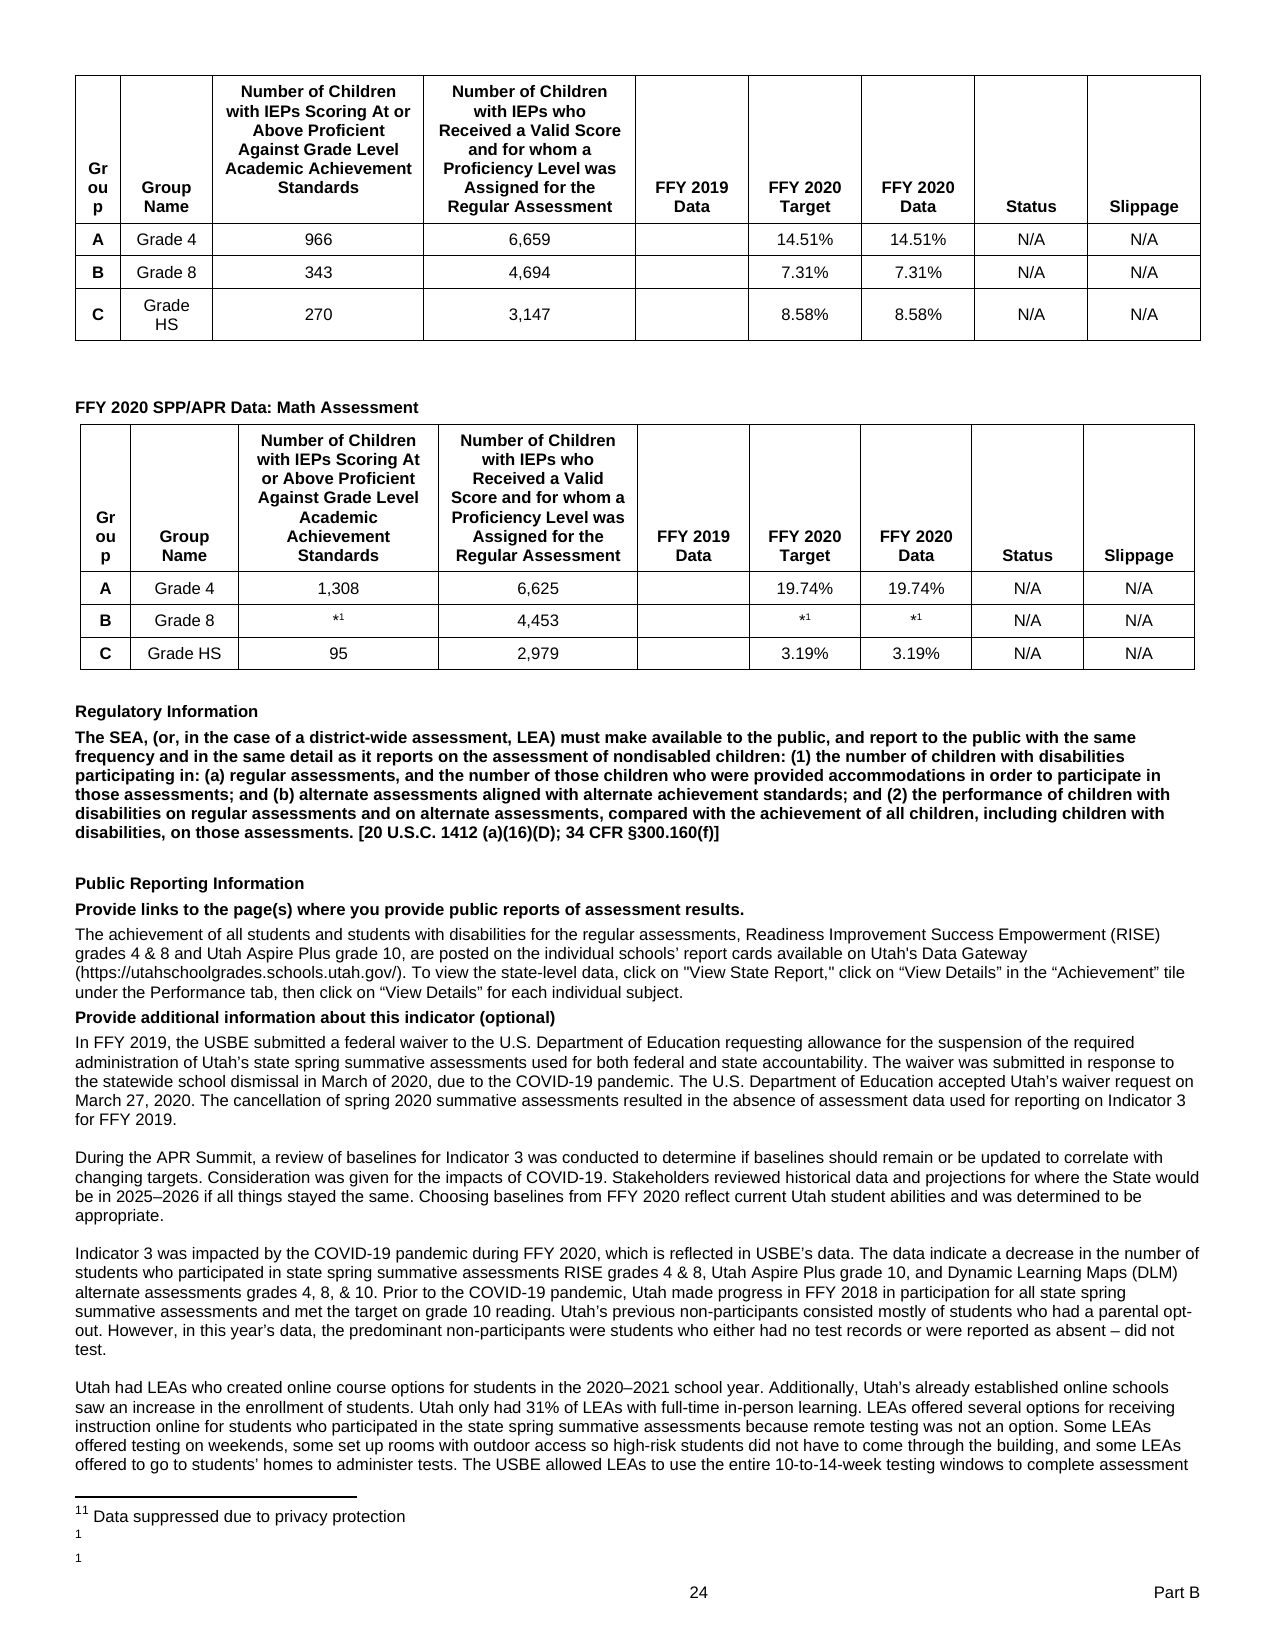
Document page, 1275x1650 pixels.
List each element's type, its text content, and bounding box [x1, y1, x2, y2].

table_header FFY 2020 Data [861, 425, 971, 571]
table_header Number of Children with IEPs Scoring At or Above Proficient Against Grade Level Academic Achievement Standards [239, 425, 438, 571]
table_header Group Name [131, 425, 238, 571]
table_cell [638, 605, 749, 637]
table_header Status [975, 76, 1087, 223]
table_cell B [81, 605, 130, 637]
table_cell Grade HS [131, 638, 238, 669]
table_cell 7.31% [862, 256, 974, 288]
table_cell [636, 224, 748, 255]
table_header FFY 2019 Data [638, 425, 749, 571]
table_cell A [81, 572, 130, 604]
table_header FFY 2020 Target [750, 425, 860, 571]
table_cell B [76, 256, 120, 288]
table_cell 2,979 [439, 638, 637, 669]
text Public Reporting Information [75, 874, 1200, 893]
table_cell [636, 289, 748, 340]
table_cell 343 [213, 256, 423, 288]
table_cell *1 [861, 605, 971, 637]
table_header FFY 2020 Target [749, 76, 861, 223]
table_cell 8.58% [862, 289, 974, 340]
text The achievement of all students and students with disabilities for the regular assessments, Readiness Improvement Success Empowerment (RISE) grades 4 & 8 and Utah Aspire Plus grade 10, are posted on the individual schools’ report cards available on Utah's Data Gateway (https://utahschoolgrades.schools.utah.gov/). To view the state-level data, click on "View State Report," click on “View Details” in the “Achievement” tile under the Performance tab, then click on “View Details” for each individual subject. [75, 925, 1200, 1002]
table_cell A [76, 224, 120, 255]
table_header FFY 2020 Data [862, 76, 974, 223]
table_header Number of Children with IEPs who Received a Valid Score and for whom a Proficiency Level was Assigned for the Regular Assessment [439, 425, 637, 571]
table_header Number of Children with IEPs Scoring At or Above Proficient Against Grade Level Academic Achievement Standards [213, 76, 423, 223]
table_cell 8.58% [749, 289, 861, 340]
table_cell 4,694 [424, 256, 635, 288]
text Provide links to the page(s) where you provide public reports of assessment results. [75, 899, 1200, 919]
table_cell 270 [213, 289, 423, 340]
table_cell 4,453 [439, 605, 637, 637]
table_cell Grade 4 [131, 572, 238, 604]
table_header Slippage [1088, 76, 1200, 223]
table_cell 3.19% [750, 638, 860, 669]
table_cell 7.31% [749, 256, 861, 288]
table_cell N/A [975, 224, 1087, 255]
table_cell N/A [972, 605, 1083, 637]
table_cell Grade 8 [131, 605, 238, 637]
table_cell N/A [972, 638, 1083, 669]
table_cell 14.51% [862, 224, 974, 255]
table_cell 966 [213, 224, 423, 255]
table_cell 6,625 [439, 572, 637, 604]
table_header Slippage [1084, 425, 1194, 571]
table_cell [638, 572, 749, 604]
table_cell Grade HS [121, 289, 212, 340]
table_cell [636, 256, 748, 288]
table_header Group [81, 425, 130, 571]
table_cell N/A [1088, 289, 1200, 340]
table_cell N/A [975, 289, 1087, 340]
table_header Status [972, 425, 1083, 571]
table_cell 3,147 [424, 289, 635, 340]
table_header FFY 2019 Data [636, 76, 748, 223]
table_cell Grade 4 [121, 224, 212, 255]
table_cell N/A [975, 256, 1087, 288]
text Provide additional information about this indicator (optional) [75, 1008, 1200, 1027]
table_cell 6,659 [424, 224, 635, 255]
table_cell 1,308 [239, 572, 438, 604]
table_cell N/A [972, 572, 1083, 604]
table_cell 3.19% [861, 638, 971, 669]
text The SEA, (or, in the case of a district-wide assessment, LEA) must make available to the public, and report to the public with the same frequency and in the same detail as it reports on the assessment of nondisabled children: (1) the number of children with disabilities participating in: (a) regular assessments, and the number of those children who were provided accommodations in order to participate in those assessments; and (b) alternate assessments aligned with alternate achievement standards; and (2) the performance of children with disabilities on regular assessments and on alternate assessments, compared with the achievement of all children, including children with disabilities, on those assessments. [20 U.S.C. 1412 (a)(16)(D); 34 CFR §300.160(f)] [75, 727, 1200, 842]
table_cell 95 [239, 638, 438, 669]
table_cell N/A [1084, 638, 1194, 669]
table_cell C [81, 638, 130, 669]
table_cell 14.51% [749, 224, 861, 255]
table_header Number of Children with IEPs who Received a Valid Score and for whom a Proficiency Level was Assigned for the Regular Assessment [424, 76, 635, 223]
text Regulatory Information [75, 702, 1200, 721]
table_cell C [76, 289, 120, 340]
table_cell Grade 8 [121, 256, 212, 288]
table_cell N/A [1088, 224, 1200, 255]
table_cell N/A [1084, 572, 1194, 604]
table_cell *1 [239, 605, 438, 637]
table_header Group Name [121, 76, 212, 223]
text FFY 2020 SPP/APR Data: Math Assessment [75, 398, 1200, 417]
table_cell [638, 638, 749, 669]
table_cell N/A [1084, 605, 1194, 637]
table_cell N/A [1088, 256, 1200, 288]
table_cell 19.74% [861, 572, 971, 604]
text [75, 1033, 1200, 1474]
table_header Group [76, 76, 120, 223]
table_cell *1 [750, 605, 860, 637]
table_cell 19.74% [750, 572, 860, 604]
